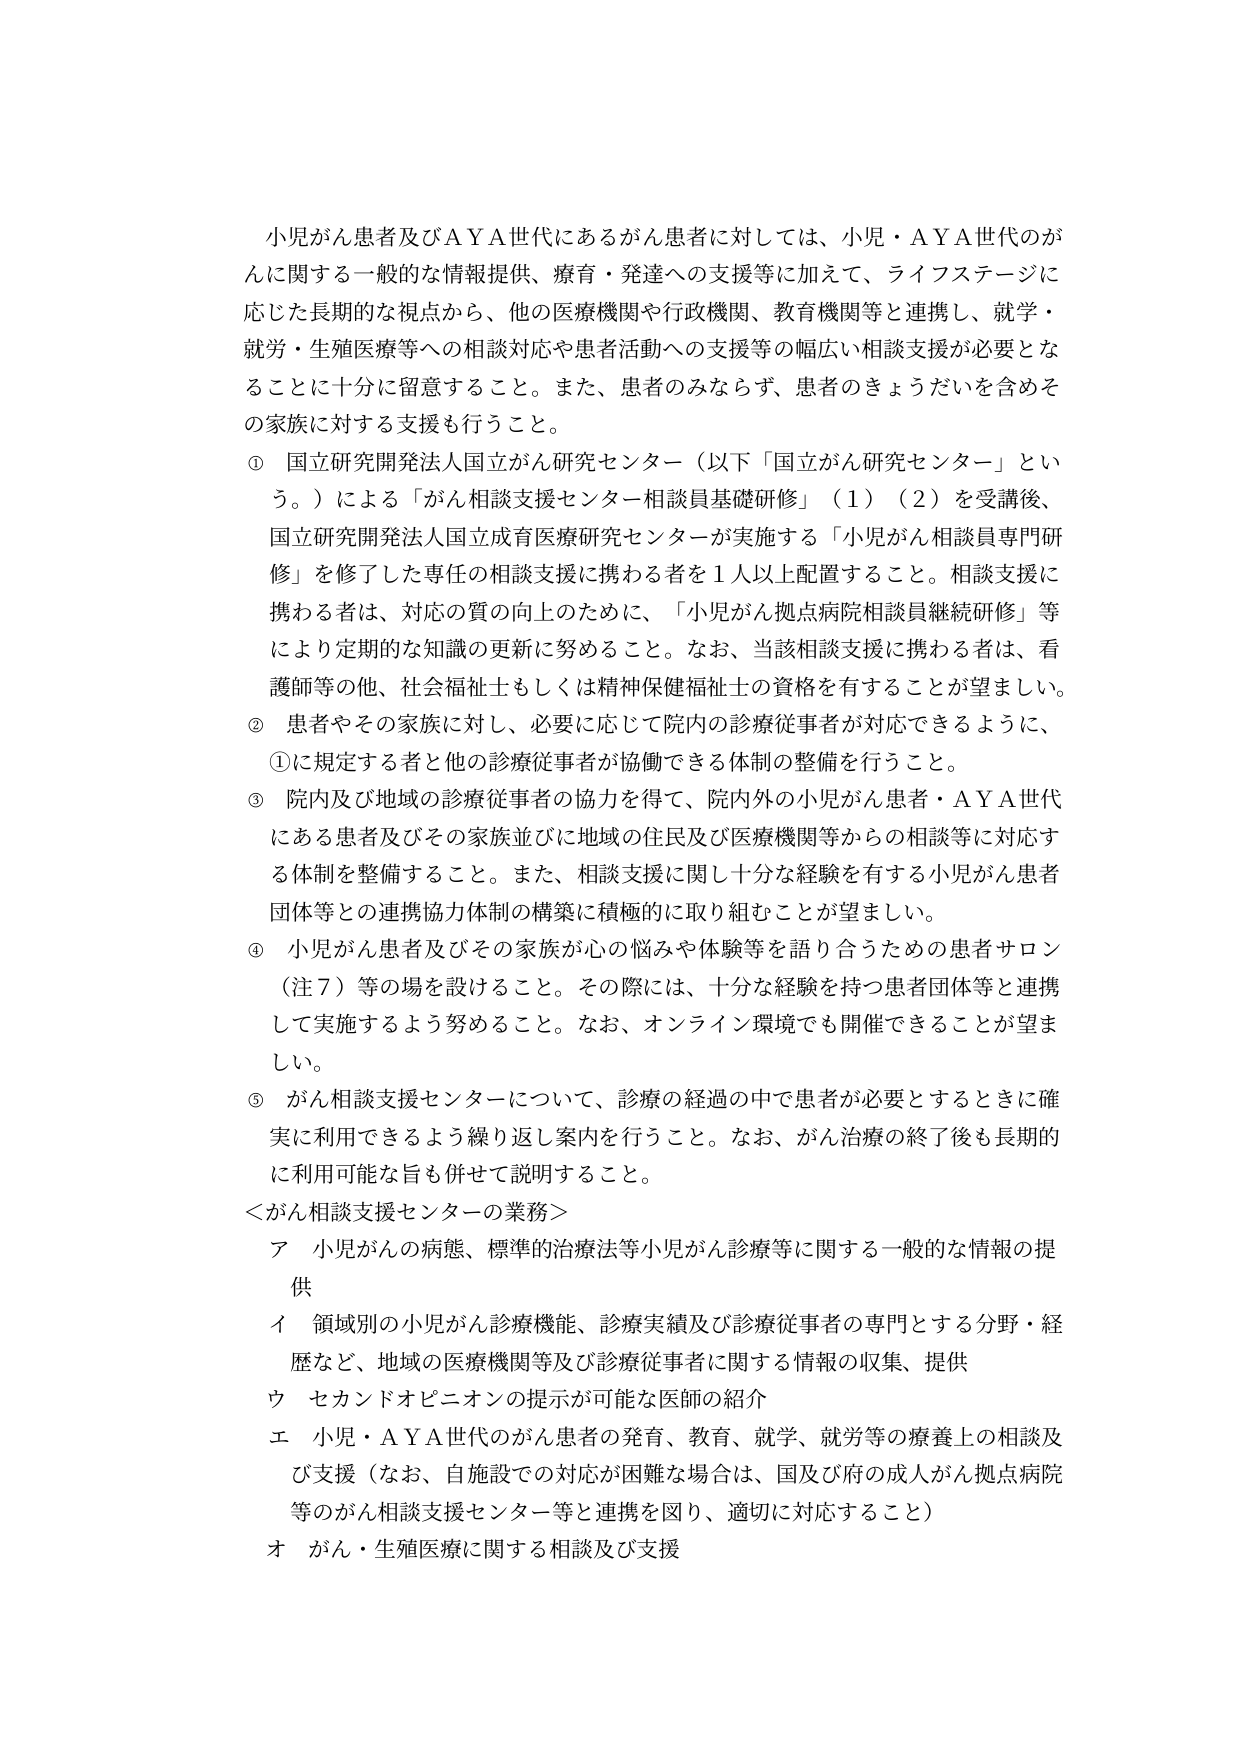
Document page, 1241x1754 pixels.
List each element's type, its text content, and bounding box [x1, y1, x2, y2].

text ④ 小児がん患者及びその家族が心の悩みや体験等を語り合うための患者サロン（注７）等の場を設けること。その際には、十分な経験を持つ患者団体等と連携して実施するよう努めること。なお、オンライン環境でも開催できることが望ましい。 [247, 929, 1063, 1079]
text ⑤ がん相談支援センターについて、診療の経過の中で患者が必要とするときに確実に利用できるよう繰り返し案内を行うこと。なお、がん治療の終了後も長期的に利用可能な旨も併せて説明すること。 [247, 1079, 1063, 1192]
text ② 患者やその家族に対し、必要に応じて院内の診療従事者が対応できるように、①に規定する者と他の診療従事者が協働できる体制の整備を行うこと。 [247, 704, 1063, 779]
text ① 国立研究開発法人国立がん研究センター（以下「国立がん研究センター」という。）による「がん相談支援センター相談員基礎研修」（１）（２）を受講後、国立研究開発法人国立成育医療研究センターが実施する「小児がん相談員専門研修」を修了した専任の相談支援に携わる者を１人以上配置すること。相談支援に携わる者は、対応の質の向上のために、「小児がん拠点病院相談員継続研修」等により定期的な知識の更新に努めること。なお、当該相談支援に携わる者は、看護師等の他、社会福祉士もしくは精神保健福祉士の資格を有することが望ましい。 [247, 442, 1063, 704]
text 供 [268, 1267, 1063, 1304]
text エ 小児・ＡＹＡ世代のがん患者の発育、教育、就学、就労等の療養上の相談及び支援（なお、自施設での対応が困難な場合は、国及び府の成人がん拠点病院等のがん相談支援センター等と連携を図り、適切に対応すること） [268, 1417, 1063, 1529]
text ③ 院内及び地域の診療従事者の協力を得て、院内外の小児がん患者・ＡＹＡ世代にある患者及びその家族並びに地域の住民及び医療機関等からの相談等に対応する体制を整備すること。また、相談支援に関し十分な経験を有する小児がん患者団体等との連携協力体制の構築に積極的に取り組むことが望ましい。 [247, 779, 1063, 929]
text ＜がん相談支援センターの業務＞ [177, 1192, 1063, 1229]
text イ 領域別の小児がん診療機能、診療実績及び診療従事者の専門とする分野・経歴など、地域の医療機関等及び診療従事者に関する情報の収集、提供 [268, 1304, 1063, 1379]
text ウ セカンドオピニオンの提示が可能な医師の紹介 [177, 1379, 1063, 1417]
text ア 小児がんの病態、標準的治療法等小児がん診療等に関する一般的な情報の提 [268, 1229, 1063, 1267]
text オ がん・生殖医療に関する相談及び支援 [177, 1529, 1063, 1567]
text 小児がん患者及びＡＹＡ世代にあるがん患者に対しては、小児・ＡＹＡ世代のがんに関する一般的な情報提供、療育・発達への支援等に加えて、ライフステージに応じた長期的な視点から、他の医療機関や行政機関、教育機関等と連携し、就学・就労・生殖医療等への相談対応や患者活動への支援等の幅広い相談支援が必要となることに十分に留意すること。また、患者のみならず、患者のきょうだいを含めその家族に対する支援も行うこと。 [243, 217, 1063, 442]
